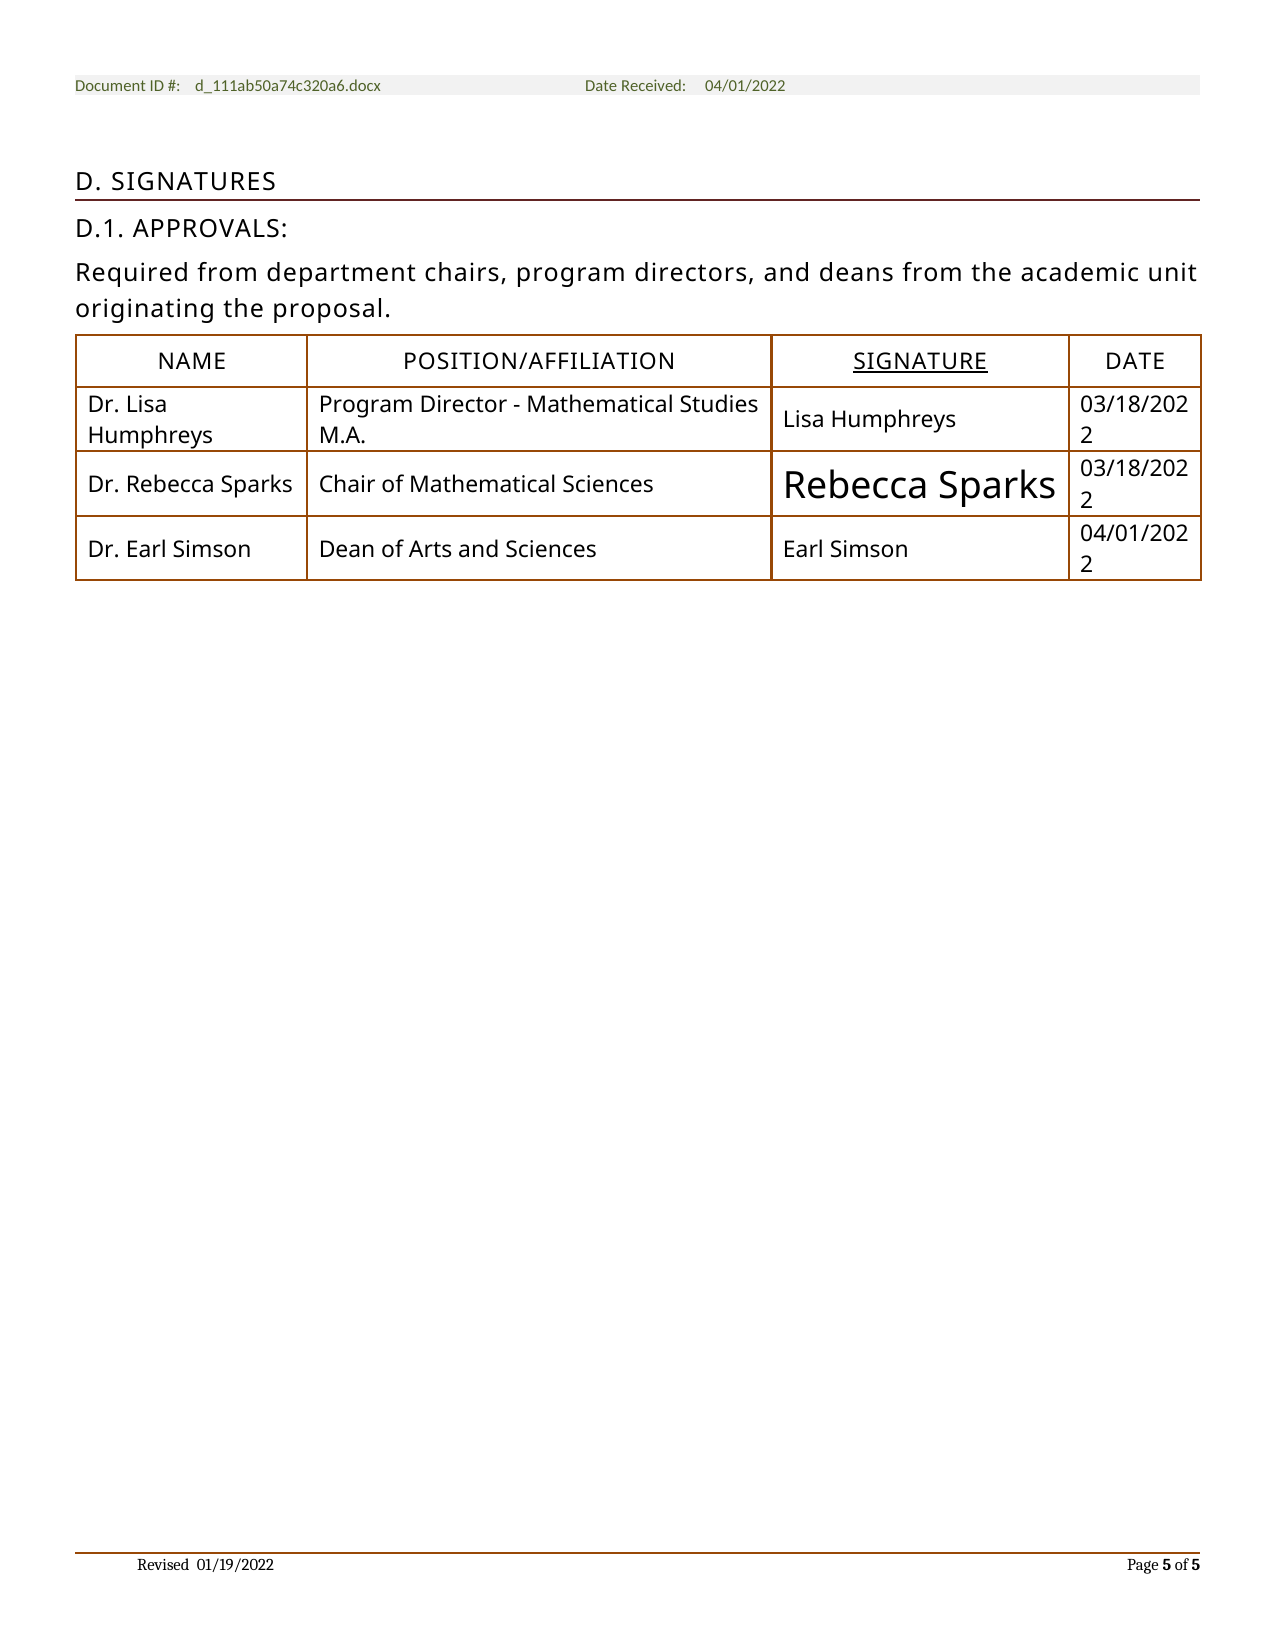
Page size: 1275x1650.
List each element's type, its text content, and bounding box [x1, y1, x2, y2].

table_cell Dr. Earl Simson [77, 517, 306, 579]
table_cell 03/18/2022 [1070, 452, 1200, 515]
table_header Date [1070, 336, 1200, 386]
table_header Name [77, 336, 306, 386]
table_cell 04/01/2022 [1070, 517, 1200, 579]
table_cell Lisa Humphreys [773, 388, 1068, 450]
table_cell Program Director - Mathematical Studies M.A. [308, 388, 770, 450]
table_header Signature [773, 336, 1068, 386]
table_cell 03/18/2022 [1070, 388, 1200, 450]
table_header Position/affiliation [308, 336, 770, 386]
subtitle Required from department chairs, program directors, and deans from the academic unit originating the proposal. [75, 254, 1200, 324]
table_cell Chair of Mathematical Sciences [308, 452, 770, 515]
subtitle D. Signatures [75, 163, 1200, 199]
table_cell Earl Simson [773, 517, 1068, 579]
table_cell Dr. Rebecca Sparks [77, 452, 306, 515]
table_cell Dr. Lisa Humphreys [77, 388, 306, 450]
table_cell Rebecca Sparks [773, 452, 1068, 515]
table_cell Dean of Arts and Sciences [308, 517, 770, 579]
subtitle D.1. Approvals: [75, 211, 1200, 244]
